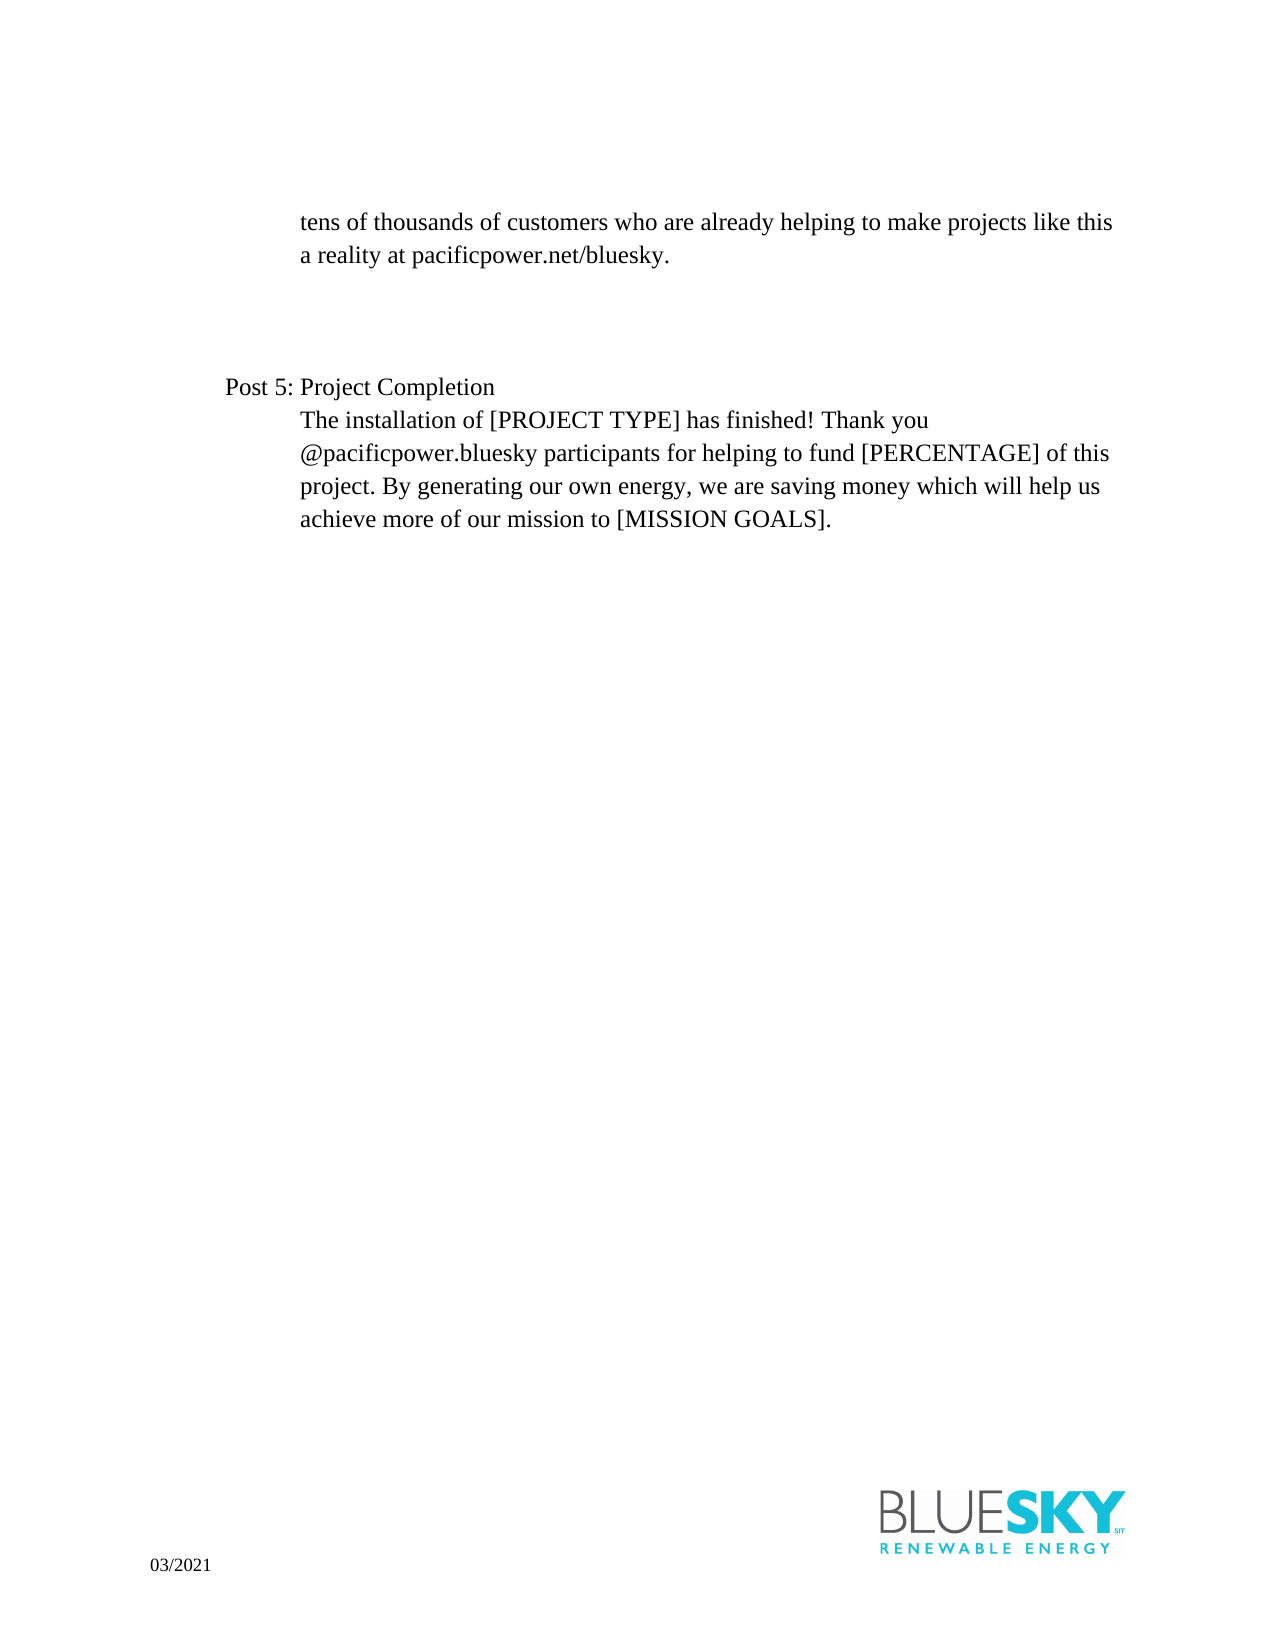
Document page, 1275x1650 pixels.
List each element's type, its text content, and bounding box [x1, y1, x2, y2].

text The installation of [PROJECT TYPE] has finished! Thank you @pacificpower.bluesky participants for helping to fund [PERCENTAGE] of this project. By generating our own energy, we are saving money which will help us achieve more of our mission to [MISSION GOALS]. [300, 405, 1125, 533]
picture [880, 1490, 1125, 1554]
text Post 5: Project Completion [150, 372, 1125, 401]
